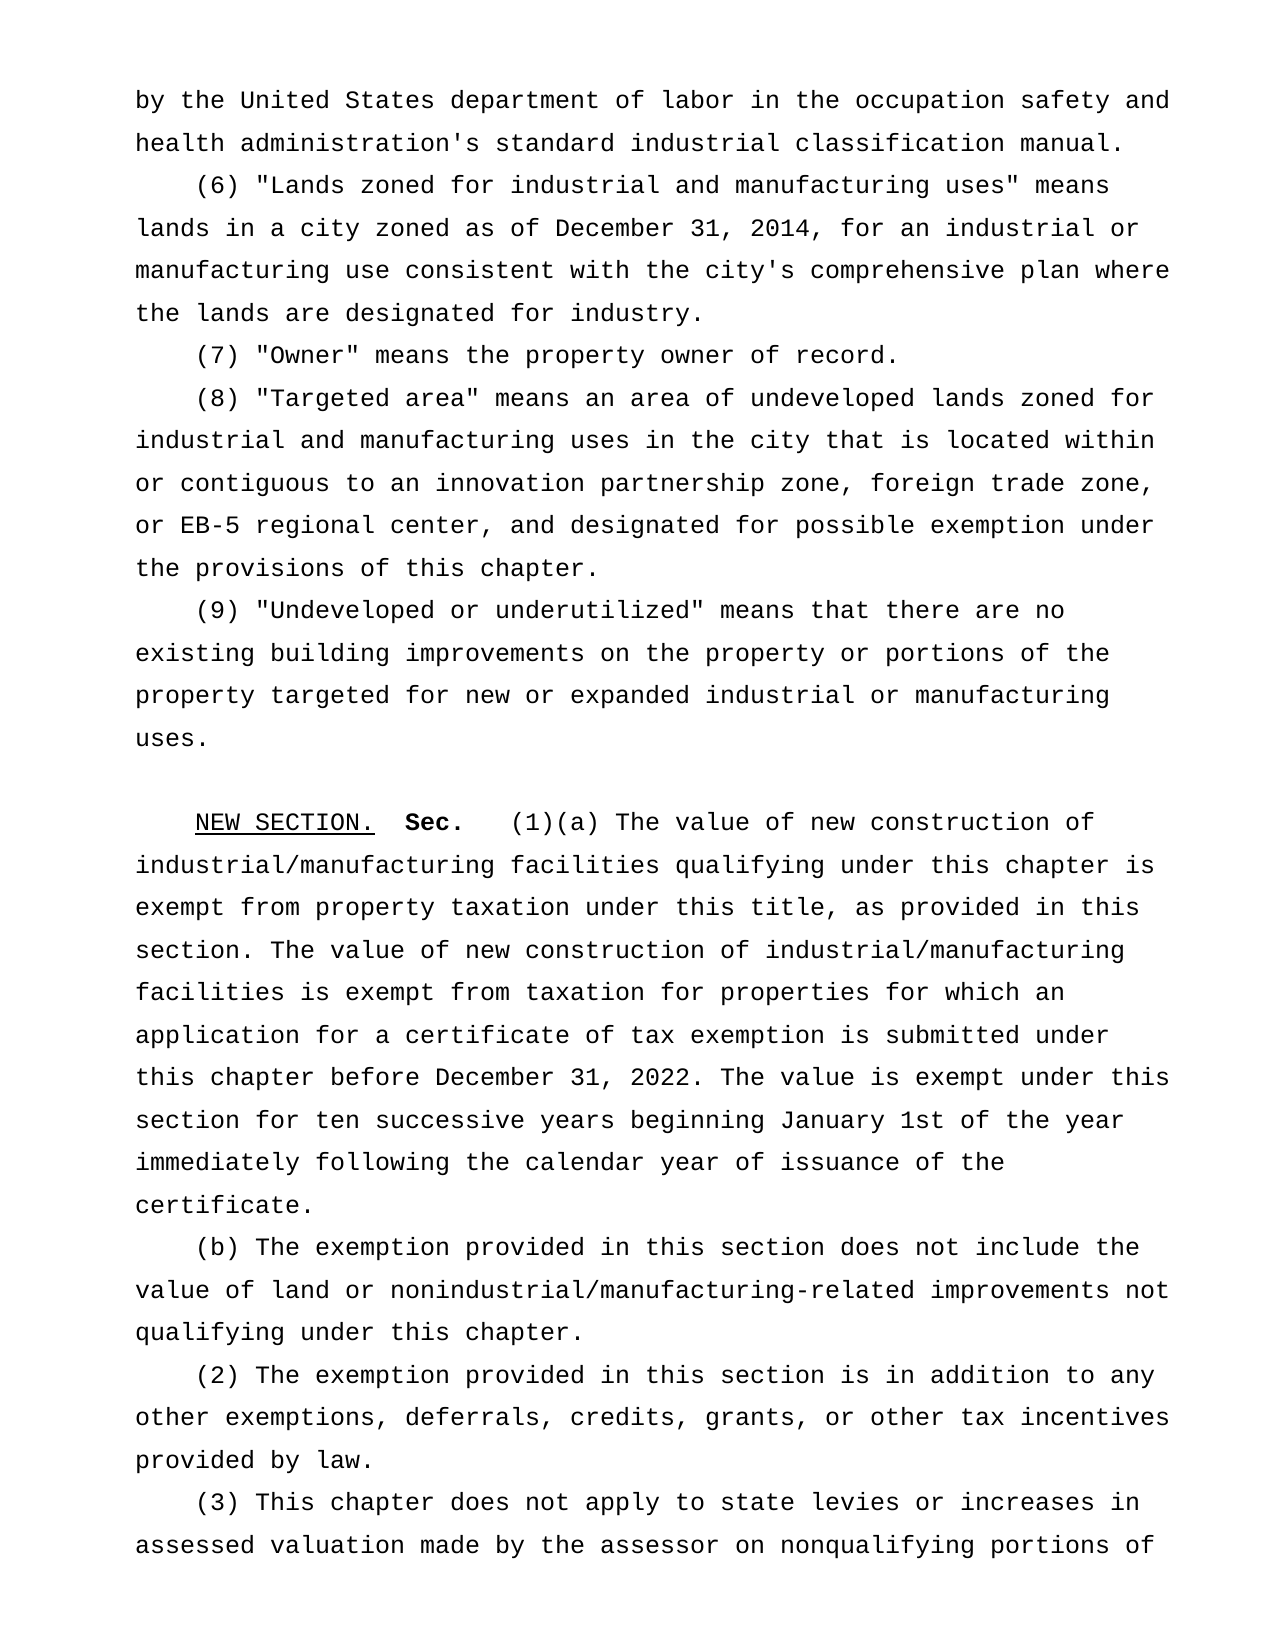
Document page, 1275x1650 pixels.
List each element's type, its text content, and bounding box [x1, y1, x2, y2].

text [135, 75, 1170, 160]
text (8) "Targeted area" means an area of undeveloped lands zoned for industrial and manufacturing uses in the city that is located within or contiguous to an innovation partnership zone, foreign trade zone, or EB-5 regional center, and designated for possible exemption under the provisions of this chapter. [135, 372, 1170, 585]
text (9) "Undeveloped or underutilized" means that there are no existing building improvements on the property or portions of the property targeted for new or expanded industrial or manufacturing uses. [135, 585, 1170, 755]
text (7) "Owner" means the property owner of record. [135, 330, 1170, 372]
text (b) The exemption provided in this section does not include the value of land or nonindustrial/manufacturing-related improvements not qualifying under this chapter. [135, 1222, 1170, 1349]
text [135, 1477, 1170, 1562]
text NEW SECTION. Sec. (1)(a) The value of new construction of industrial/manufacturing facilities qualifying under this chapter is exempt from property taxation under this title, as provided in this section. The value of new construction of industrial/manufacturing facilities is exempt from taxation for properties for which an application for a certificate of tax exemption is submitted under this chapter before December 31, 2022. The value is exempt under this section for ten successive years beginning January 1st of the year immediately following the calendar year of issuance of the certificate. [135, 797, 1170, 1222]
text (6) "Lands zoned for industrial and manufacturing uses" means lands in a city zoned as of December 31, 2014, for an industrial or manufacturing use consistent with the city's comprehensive plan where the lands are designated for industry. [135, 160, 1170, 330]
text (2) The exemption provided in this section is in addition to any other exemptions, deferrals, credits, grants, or other tax incentives provided by law. [135, 1349, 1170, 1477]
